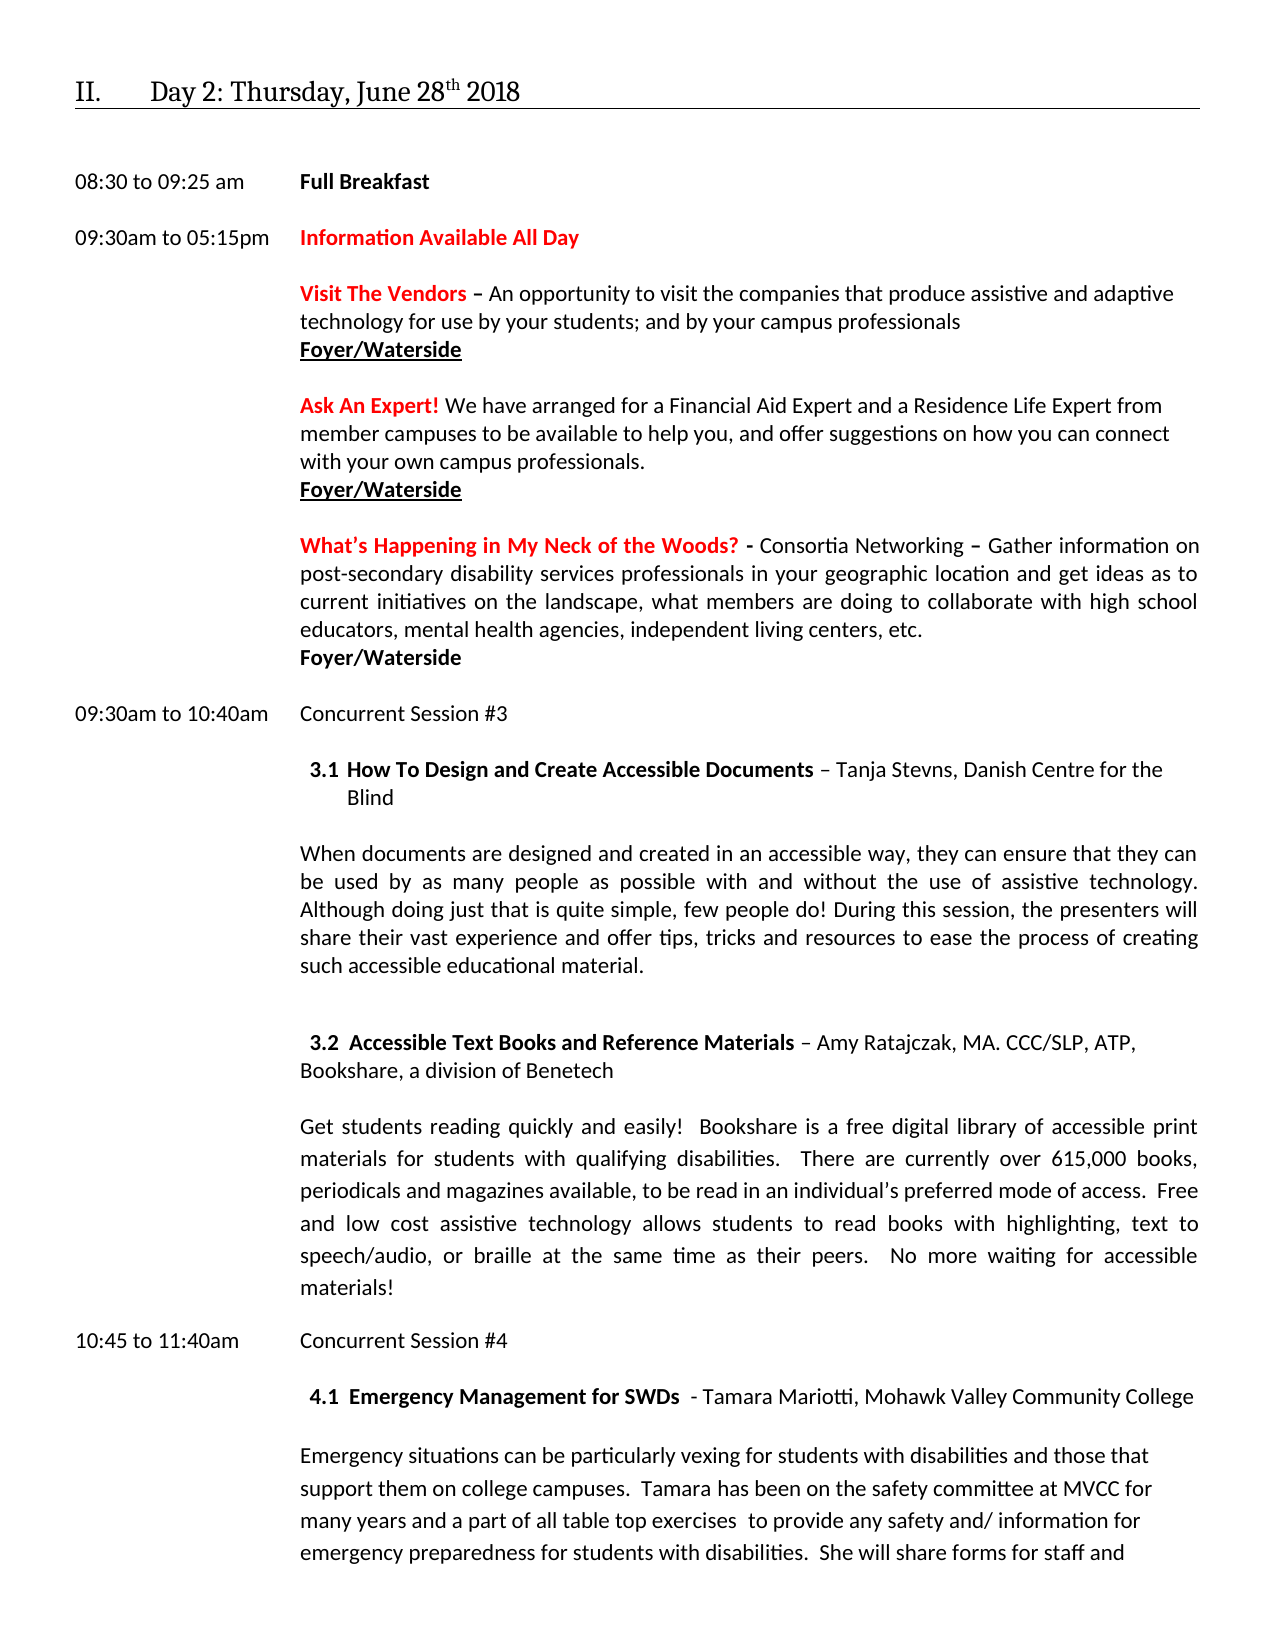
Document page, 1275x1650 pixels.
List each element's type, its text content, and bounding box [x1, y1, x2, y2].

text 09:30am to 05:15pm Information Available All Day [75, 223, 1200, 251]
text Foyer/Waterside [225, 335, 1200, 363]
subtitle Day 2: Thursday, June 28th 2018 [75, 75, 1200, 108]
text 4.1 Emergency Management for SWDs - Tamara Mariotti, Mohawk Valley Community College [309, 1382, 1200, 1410]
text Ask An Expert! We have arranged for a Financial Aid Expert and a Residence Life Expert from member campuses to be available to help you, and offer suggestions on how you can connect with your own campus professionals. [300, 391, 1200, 475]
text Foyer/Waterside [300, 643, 1200, 671]
text 09:30am to 10:40am Concurrent Session #3 [75, 699, 1200, 727]
list How To Design and Create Accessible Documents – Tanja Stevns, Danish Centre for the Blind [309, 755, 1200, 811]
text 3.2 Accessible Text Books and Reference Materials – Amy Ratajczak, MA. CCC/SLP, ATP, Bookshare, a division of Benetech [300, 1028, 1200, 1084]
text Foyer/Waterside [225, 475, 1200, 503]
text Get students reading quickly and easily! Bookshare is a free digital library of accessible print materials for students with qualifying disabilities. There are currently over 615,000 books, periodicals and magazines available, to be read in an individual’s preferred mode of access. Free and low cost assistive technology allows students to read books with highlighting, text to speech/audio, or braille at the same time as their peers. No more waiting for accessible materials! [300, 1112, 1200, 1301]
text 08:30 to 09:25 am Full Breakfast [75, 167, 1200, 195]
text What’s Happening in My Neck of the Woods? - Consortia Networking – Gather information on post-secondary disability services professionals in your geographic location and get ideas as to current initiatives on the landscape, what members are doing to collaborate with high school educators, mental health agencies, independent living centers, etc. [300, 531, 1200, 643]
text Visit The Vendors – An opportunity to visit the companies that produce assistive and adaptive technology for use by your students; and by your campus professionals [300, 279, 1200, 335]
text 10:45 to 11:40am Concurrent Session #4 [75, 1326, 1200, 1354]
list When documents are designed and created in an accessible way, they can ensure that they can be used by as many people as possible with and without the use of assistive technology. Although doing just that is quite simple, few people do! During this session, the presenters will share their vast experience and offer tips, tricks and resources to ease the process of creating such accessible educational material. [300, 839, 1200, 979]
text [300, 1442, 1200, 1566]
